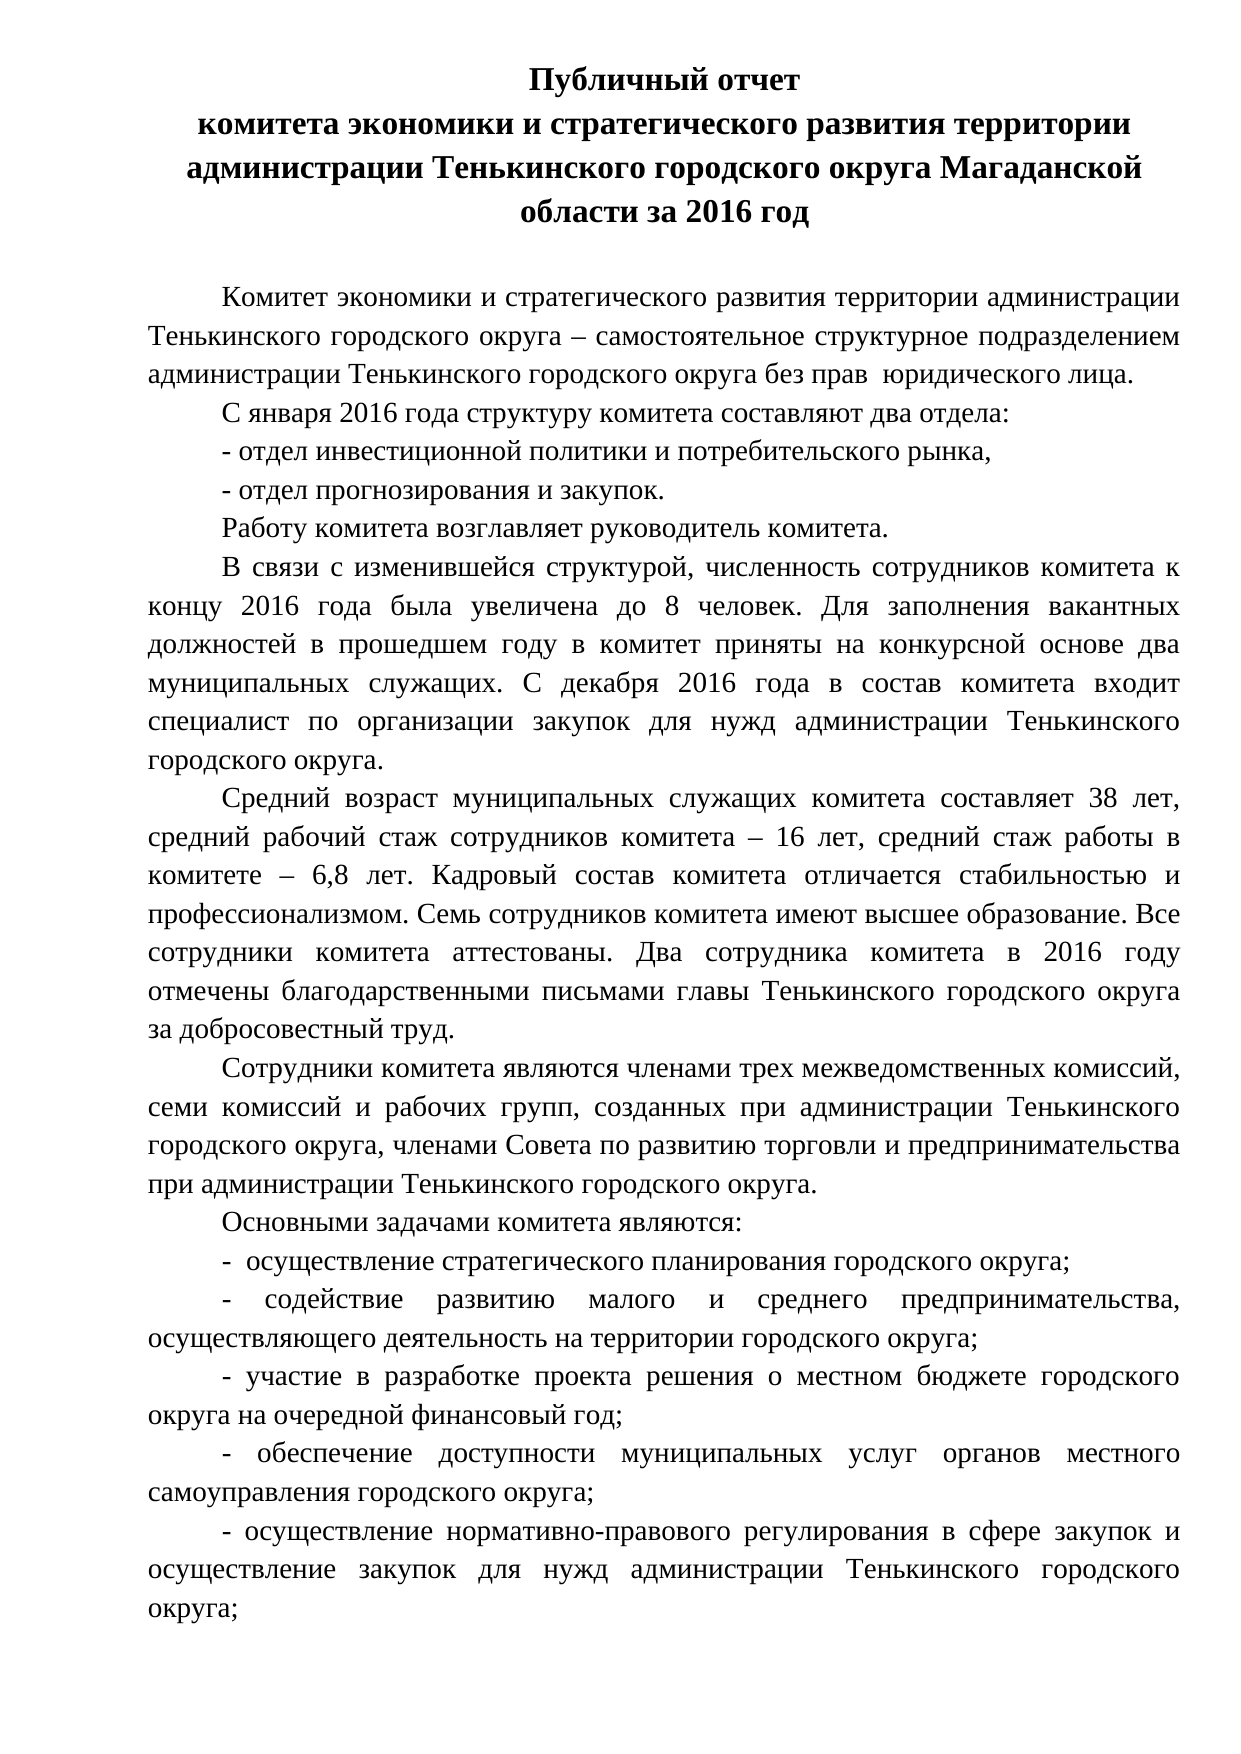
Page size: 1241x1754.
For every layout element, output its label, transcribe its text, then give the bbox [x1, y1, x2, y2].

text Работу комитета возглавляет руководитель комитета. [148, 511, 1181, 544]
text Комитет экономики и стратегического развития территории администрации Тенькинского городского округа – самостоятельное структурное подразделением администрации Тенькинского городского округа без прав юридического лица. [148, 279, 1181, 390]
text - обеспечение доступности муниципальных услуг органов местного самоуправления городского округа; [148, 1436, 1181, 1508]
text Сотрудники комитета являются членами трех межведомственных комиссий, семи комиссий и рабочих групп, созданных при администрации Тенькинского городского округа, членами Совета по развитию торговли и предпринимательства при администрации Тенькинского городского округа. [148, 1050, 1181, 1199]
text - осуществление стратегического планирования городского округа; [148, 1243, 1181, 1276]
text Публичный отчет [148, 59, 1181, 97]
text комитета экономики и стратегического развития территории администрации Тенькинского городского округа Магаданской области за 2016 год [148, 103, 1181, 229]
text В связи с изменившейся структурой, численность сотрудников комитета к концу 2016 года была увеличена до 8 человек. Для заполнения вакантных должностей в прошедшем году в комитет приняты на конкурсной основе два муниципальных служащих. С декабря 2016 года в состав комитета входит специалист по организации закупок для нужд администрации Тенькинского городского округа. [148, 549, 1181, 775]
text - участие в разработке проекта решения о местном бюджете городского округа на очередной финансовый год; [148, 1358, 1181, 1431]
text - содействие развитию малого и среднего предпринимательства, осуществляющего деятельность на территории городского округа; [148, 1281, 1181, 1353]
text Основными задачами комитета являются: [148, 1204, 1181, 1238]
text - отдел прогнозирования и закупок. [148, 472, 1181, 506]
text Средний возраст муниципальных служащих комитета составляет 38 лет, средний рабочий стаж сотрудников комитета – 16 лет, средний стаж работы в комитете – 6,8 лет. Кадровый состав комитета отличается стабильностью и профессионализмом. Семь сотрудников комитета имеют высшее образование. Все сотрудники комитета аттестованы. Два сотрудника комитета в 2016 году отмечены благодарственными письмами главы Тенькинского городского округа за добросовестный труд. [148, 780, 1181, 1045]
text - осуществление нормативно-правового регулирования в сфере закупок и осуществление закупок для нужд администрации Тенькинского городского округа; [148, 1513, 1181, 1623]
text - отдел инвестиционной политики и потребительского рынка, [148, 433, 1181, 467]
text С января 2016 года структуру комитета составляют два отдела: [148, 395, 1181, 428]
